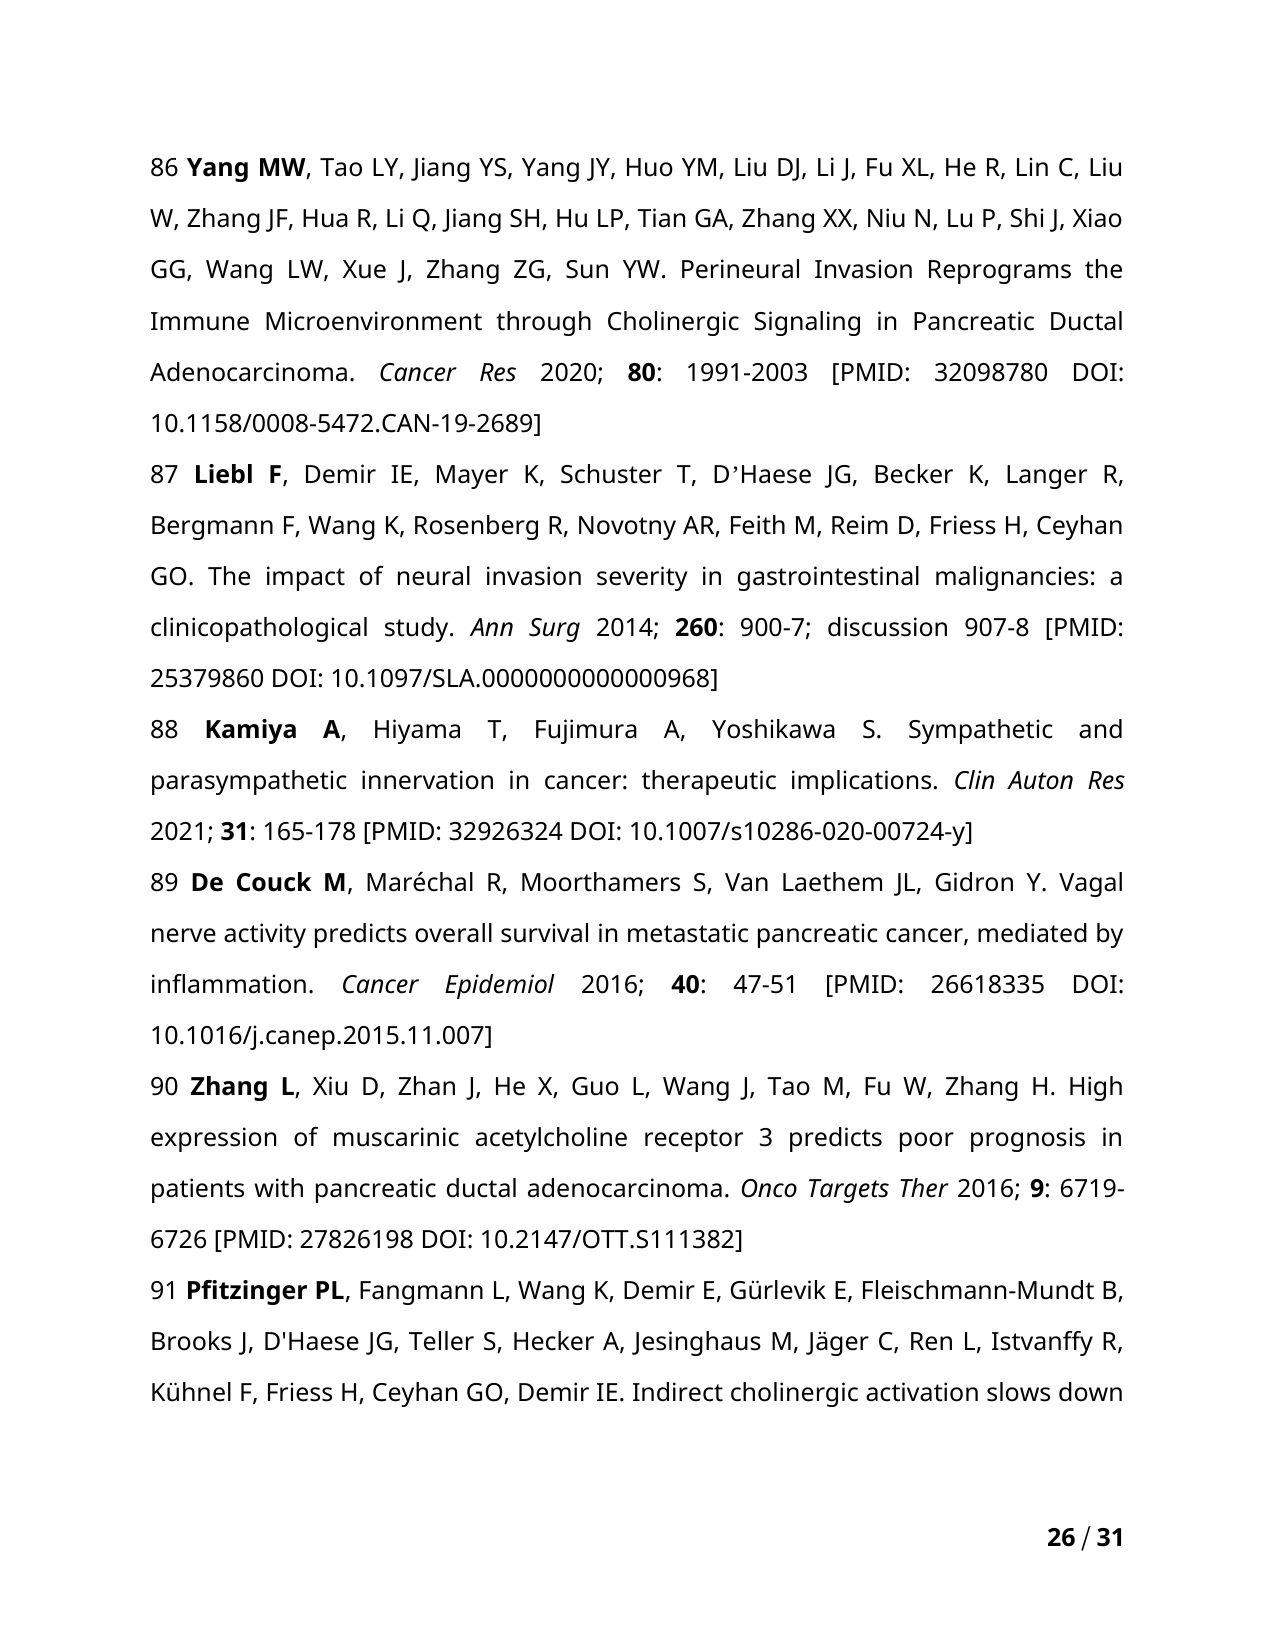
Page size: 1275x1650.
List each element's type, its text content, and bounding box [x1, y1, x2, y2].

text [150, 1273, 1125, 1409]
text 88 Kamiya A, Hiyama T, Fujimura A, Yoshikawa S. Sympathetic and parasympathetic innervation in cancer: therapeutic implications. Clin Auton Res 2021; 31: 165-178 [PMID: 32926324 DOI: 10.1007/s10286-020-00724-y] [150, 711, 1125, 848]
text 89 De Couck M, Maréchal R, Moorthamers S, Van Laethem JL, Gidron Y. Vagal nerve activity predicts overall survival in metastatic pancreatic cancer, mediated by inflammation. Cancer Epidemiol 2016; 40: 47-51 [PMID: 26618335 DOI: 10.1016/j.canep.2015.11.007] [150, 864, 1125, 1052]
text 86 Yang MW, Tao LY, Jiang YS, Yang JY, Huo YM, Liu DJ, Li J, Fu XL, He R, Lin C, Liu W, Zhang JF, Hua R, Li Q, Jiang SH, Hu LP, Tian GA, Zhang XX, Niu N, Lu P, Shi J, Xiao GG, Wang LW, Xue J, Zhang ZG, Sun YW. Perineural Invasion Reprograms the Immune Microenvironment through Cholinergic Signaling in Pancreatic Ductal Adenocarcinoma. Cancer Res 2020; 80: 1991-2003 [PMID: 32098780 DOI: 10.1158/0008-5472.CAN-19-2689] [150, 150, 1125, 439]
text 87 Liebl F, Demir IE, Mayer K, Schuster T, DʼHaese JG, Becker K, Langer R, Bergmann F, Wang K, Rosenberg R, Novotny AR, Feith M, Reim D, Friess H, Ceyhan GO. The impact of neural invasion severity in gastrointestinal malignancies: a clinicopathological study. Ann Surg 2014; 260: 900-7; discussion 907-8 [PMID: 25379860 DOI: 10.1097/SLA.0000000000000968] [150, 456, 1125, 694]
text 90 Zhang L, Xiu D, Zhan J, He X, Guo L, Wang J, Tao M, Fu W, Zhang H. High expression of muscarinic acetylcholine receptor 3 predicts poor prognosis in patients with pancreatic ductal adenocarcinoma. Onco Targets Ther 2016; 9: 6719-6726 [PMID: 27826198 DOI: 10.2147/OTT.S111382] [150, 1069, 1125, 1256]
